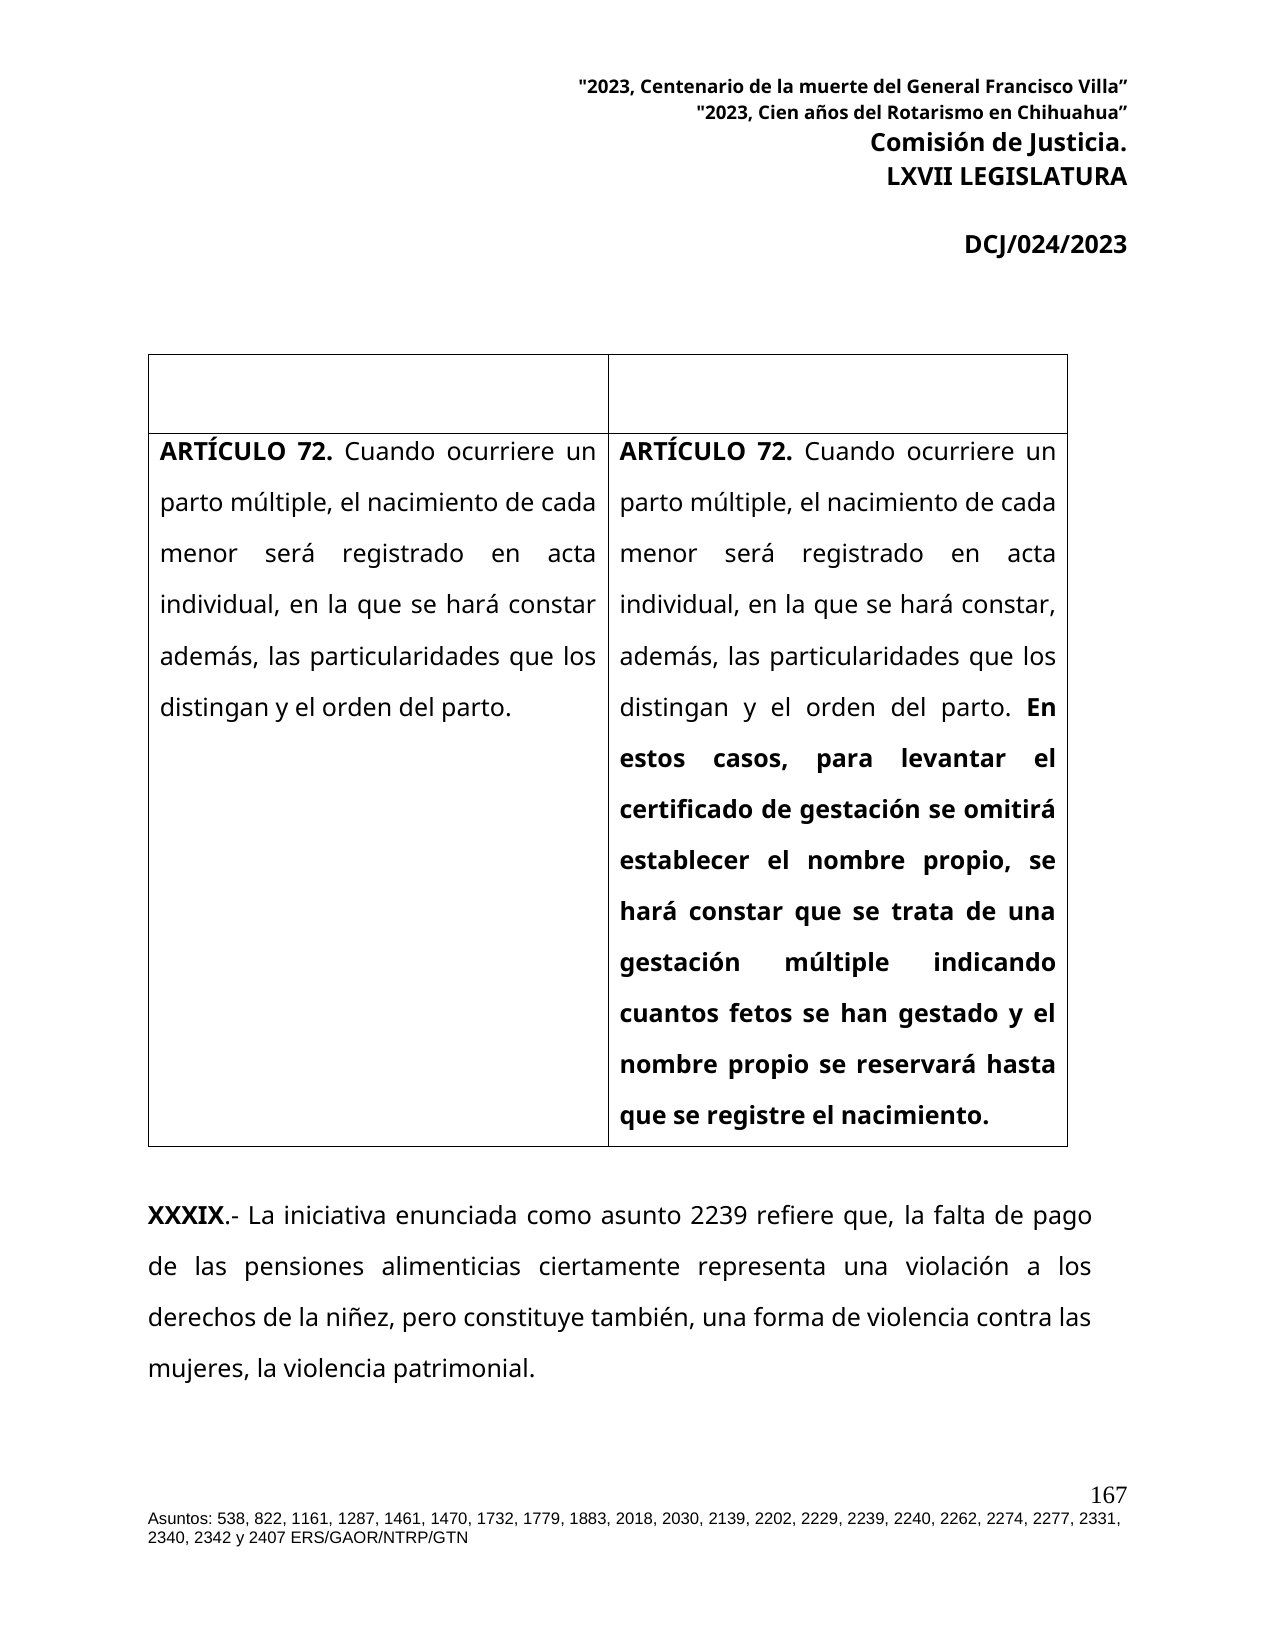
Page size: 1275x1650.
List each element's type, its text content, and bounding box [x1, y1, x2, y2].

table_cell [609, 355, 1067, 433]
table_cell ARTÍCULO 72. Cuando ocurriere un parto múltiple, el nacimiento de cada menor será registrado en acta individual, en la que se hará constar, además, las particularidades que los distingan y el orden del parto. En estos casos, para levantar el certificado de gestación se omitirá establecer el nombre propio, se hará constar que se trata de una gestación múltiple indicando cuantos fetos se han gestado y el nombre propio se reservará hasta que se registre el nacimiento. [609, 434, 1067, 1146]
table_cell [149, 355, 608, 433]
text XXXIX.- La iniciativa enunciada como asunto 2239 refiere que, la falta de pago de las pensiones alimenticias ciertamente representa una violación a los derechos de la niñez, pero constituye también, una forma de violencia contra las mujeres, la violencia patrimonial. [148, 1198, 1093, 1385]
table_cell ARTÍCULO 72. Cuando ocurriere un parto múltiple, el nacimiento de cada menor será registrado en acta individual, en la que se hará constar además, las particularidades que los distingan y el orden del parto. [149, 434, 608, 1146]
